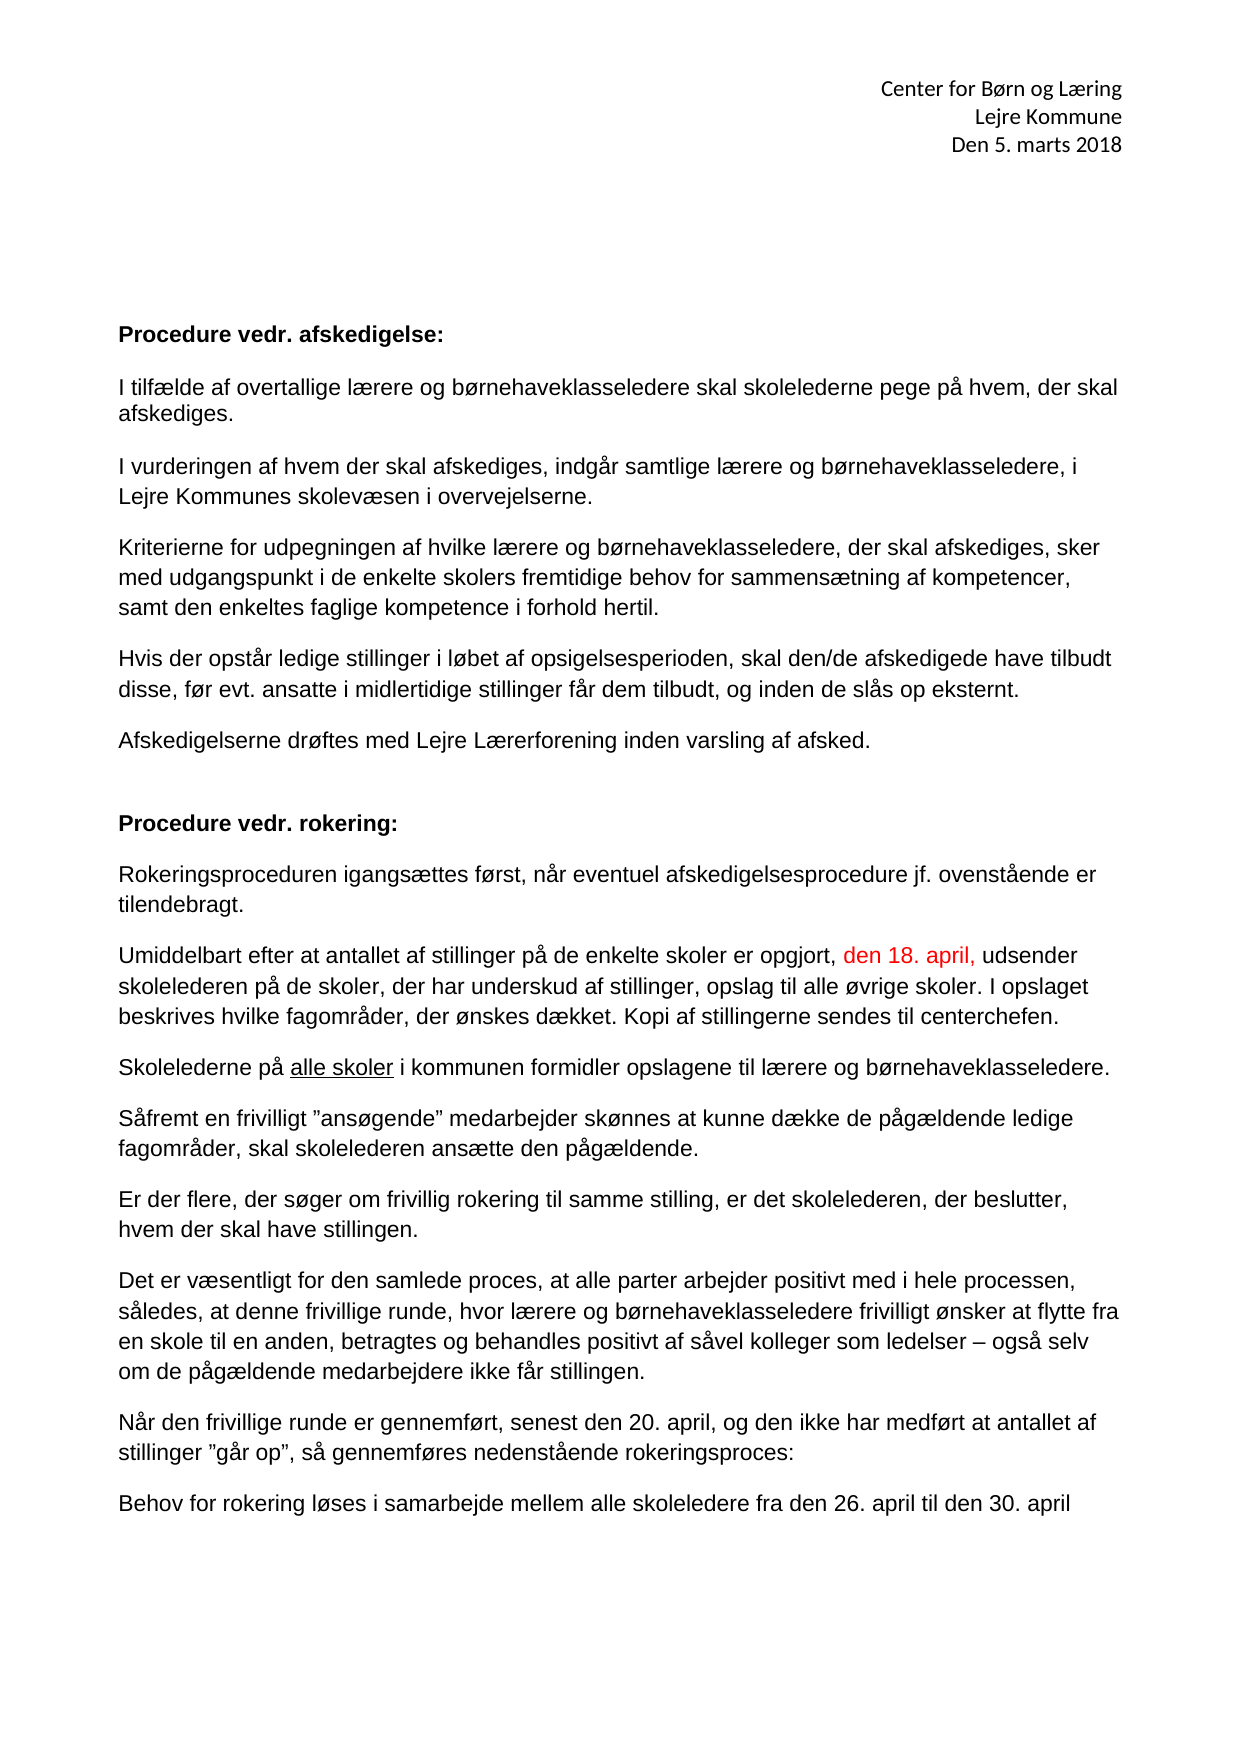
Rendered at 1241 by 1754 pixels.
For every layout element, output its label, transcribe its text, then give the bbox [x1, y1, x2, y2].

text I vurderingen af hvem der skal afskediges, indgår samtlige lærere og børnehaveklasseledere, i Lejre Kommunes skolevæsen i overvejelserne. [118, 453, 1122, 509]
text Når den frivillige runde er gennemført, senest den 20. april, og den ikke har medført at antallet af stillinger ”går op”, så gennemføres nedenstående rokeringsproces: [118, 1409, 1122, 1466]
text Procedure vedr. afskedigelse: [118, 321, 1122, 347]
text Afskedigelserne drøftes med Lejre Lærerforening inden varsling af afsked. [118, 727, 1122, 785]
text Behov for rokering løses i samarbejde mellem alle skoleledere fra den 26. april til den 30. april [118, 1490, 1122, 1517]
text Det er væsentligt for den samlede proces, at alle parter arbejder positivt med i hele processen, således, at denne frivillige runde, hvor lærere og børnehaveklasseledere frivilligt ønsker at flytte fra en skole til en anden, betragtes og behandles positivt af såvel kolleger som ledelser – også selv om de pågældende medarbejdere ikke får stillingen. [118, 1267, 1122, 1384]
text Umiddelbart efter at antallet af stillinger på de enkelte skoler er opgjort, den 18. april, udsender skolelederen på de skoler, der har underskud af stillinger, opslag til alle øvrige skoler. I opslaget beskrives hvilke fagområder, der ønskes dækket. Kopi af stillingerne sendes til centerchefen. [118, 942, 1122, 1029]
text I tilfælde af overtallige lærere og børnehaveklasseledere skal skolelederne pege på hvem, der skal afskediges. [118, 374, 1122, 426]
text Hvis der opstår ledige stillinger i løbet af opsigelsesperioden, skal den/de afskedigede have tilbudt disse, før evt. ansatte i midlertidige stillinger får dem tilbudt, og inden de slås op eksternt. [118, 645, 1122, 702]
text Skolelederne på alle skoler i kommunen formidler opslagene til lærere og børnehaveklasseledere. [118, 1054, 1122, 1080]
text Kriterierne for udpegningen af hvilke lærere og børnehaveklasseledere, der skal afskediges, sker med udgangspunkt i de enkelte skolers fremtidige behov for sammensætning af kompetencer, samt den enkeltes faglige kompetence i forhold hertil. [118, 534, 1122, 621]
text Er der flere, der søger om frivillig rokering til samme stilling, er det skolelederen, der beslutter, hvem der skal have stillingen. [118, 1186, 1122, 1243]
text Rokeringsproceduren igangsættes først, når eventuel afskedigelsesprocedure jf. ovenstående er tilendebragt. [118, 861, 1122, 918]
text Procedure vedr. rokering: [118, 810, 1122, 837]
text Såfremt en frivilligt ”ansøgende” medarbejder skønnes at kunne dække de pågældende ledige fagområder, skal skolelederen ansætte den pågældende. [118, 1105, 1122, 1162]
